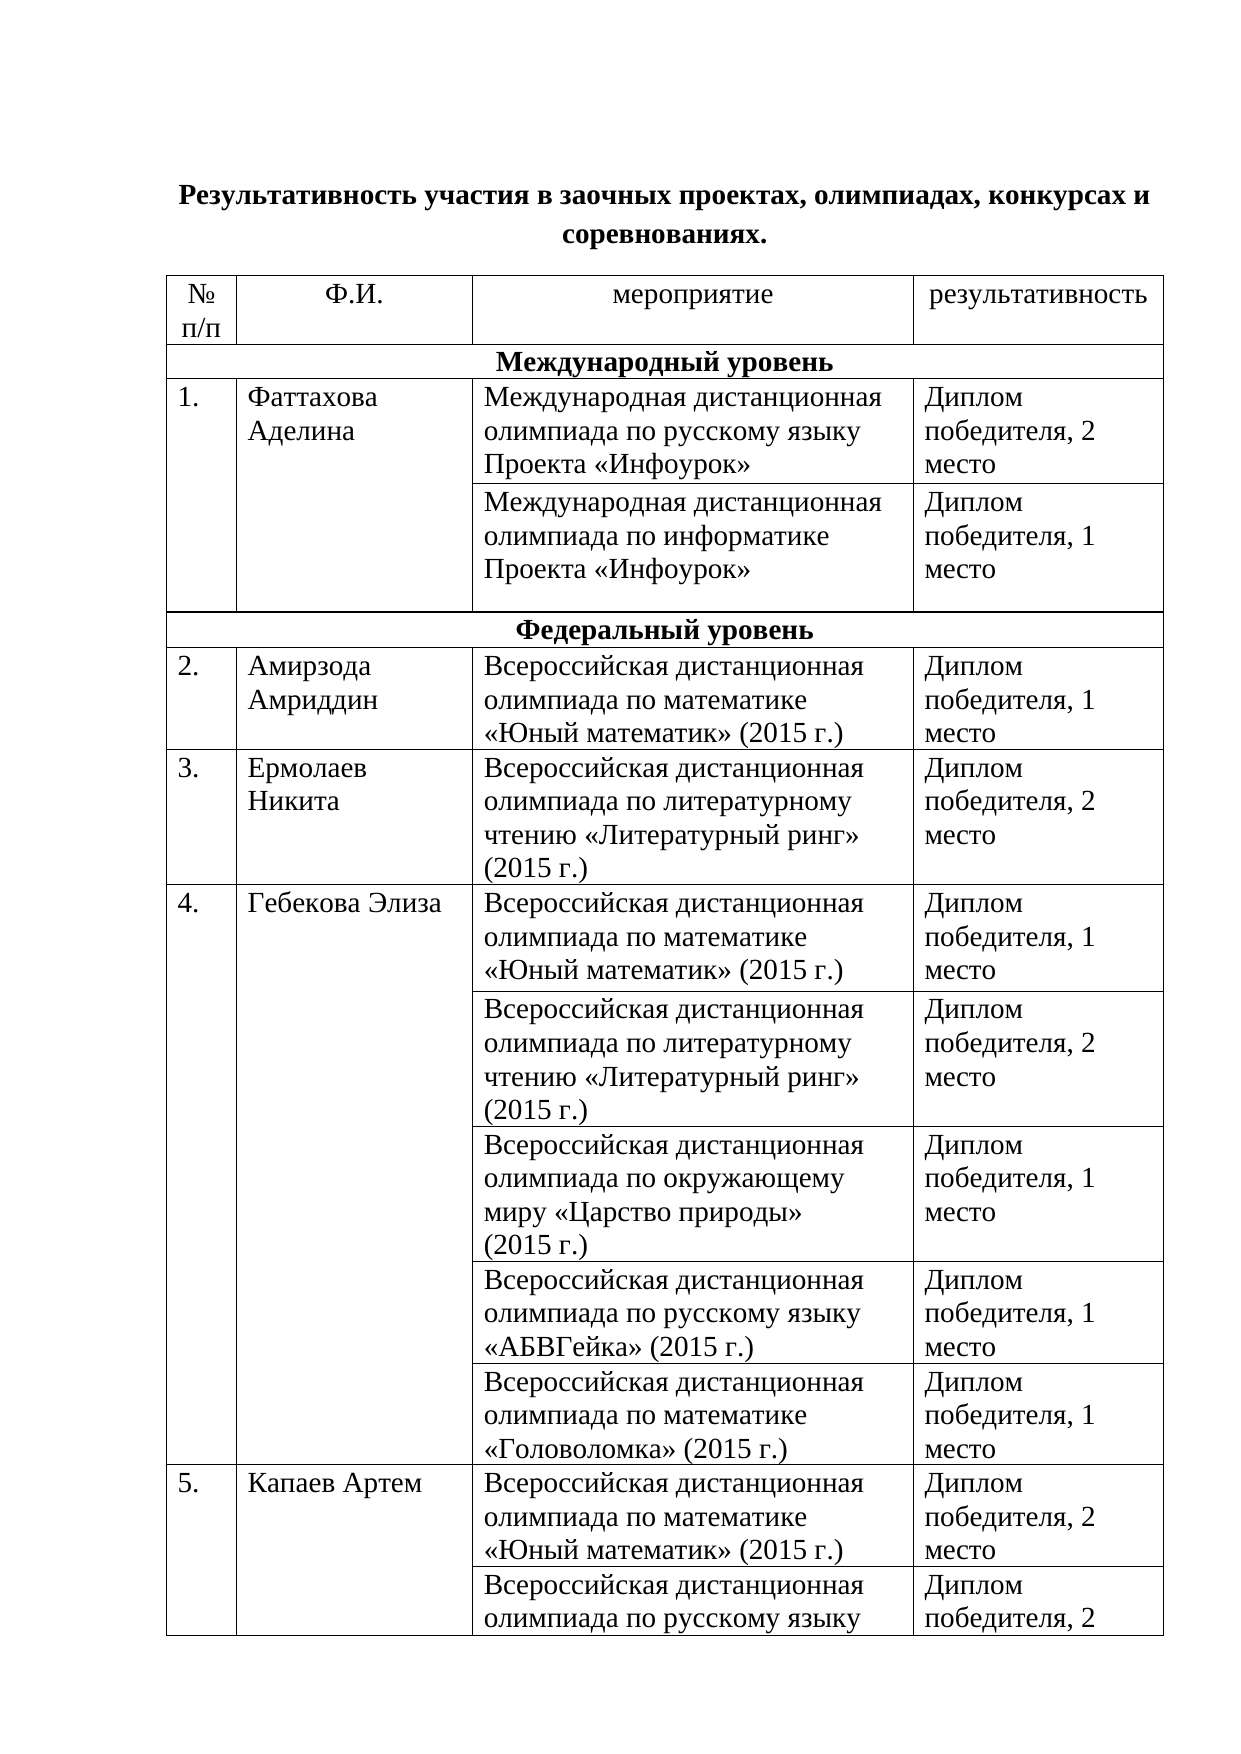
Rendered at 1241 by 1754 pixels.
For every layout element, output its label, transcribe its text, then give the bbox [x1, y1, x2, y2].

table_cell Гебекова Элиза [237, 885, 472, 1464]
table_header № п/п [167, 276, 236, 343]
table_cell 2. [167, 648, 236, 749]
table_cell Всероссийская дистанционная олимпиада по литературному чтению «Литературный ринг» (2015 г.) [473, 750, 913, 884]
table_cell Всероссийская дистанционная олимпиада по окружающему миру «Царство природы» (2015 г.) [473, 1127, 913, 1261]
table_cell Международная дистанционная олимпиада по русскому языку Проекта «Инфоурок» [473, 379, 913, 483]
table_cell Диплом победителя, 2 место [914, 750, 1163, 884]
table_cell Диплом победителя, 1 место [914, 885, 1163, 991]
table_cell Федеральный уровень [167, 613, 1163, 647]
table_header мероприятие [473, 276, 913, 343]
table_cell Диплом победителя, 1 место [914, 1364, 1163, 1464]
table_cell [473, 1465, 913, 1566]
table_cell Диплом победителя, 1 место [914, 1262, 1163, 1363]
table_cell Всероссийская дистанционная олимпиада по литературному чтению «Литературный ринг» (2015 г.) [473, 992, 913, 1126]
table_cell Всероссийская дистанционная олимпиада по математике «Головоломка» (2015 г.) [473, 1364, 913, 1464]
table_cell 1. [167, 379, 236, 611]
table_cell Всероссийская дистанционная олимпиада по математике «Юный математик» (2015 г.) [473, 648, 913, 749]
table_cell Международная дистанционная олимпиада по информатике Проекта «Инфоурок» [473, 484, 913, 611]
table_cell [473, 1567, 913, 1635]
table_cell Диплом победителя, 2 место [914, 379, 1163, 483]
table_cell Фаттахова Аделина [237, 379, 472, 611]
text Результативность участия в заочных проектах, олимпиадах, конкурсах и соревнованиях. [177, 177, 1152, 249]
table_header результативность [914, 276, 1163, 343]
table_cell Диплом победителя, 2 место [914, 1465, 1163, 1566]
table_cell 3. [167, 750, 236, 884]
table_cell Всероссийская дистанционная олимпиада по математике «Юный математик» (2015 г.) [473, 885, 913, 991]
table_cell Амирзода Амриддин [237, 648, 472, 749]
table_cell Ермолаев Никита [237, 750, 472, 884]
table_cell Капаев Артем [237, 1465, 472, 1635]
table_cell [914, 1567, 1163, 1635]
table_cell 5. [167, 1465, 236, 1635]
table_cell Диплом победителя, 1 место [914, 648, 1163, 749]
table_cell Всероссийская дистанционная олимпиада по русскому языку «АБВГейка» (2015 г.) [473, 1262, 913, 1363]
table_cell Диплом победителя, 1 место [914, 484, 1163, 611]
table_cell 4. [167, 885, 236, 1464]
table_header Ф.И. [237, 276, 472, 343]
table_cell Международный уровень [167, 345, 1163, 378]
table_cell Диплом победителя, 1 место [914, 1127, 1163, 1261]
table_cell Диплом победителя, 2 место [914, 992, 1163, 1126]
